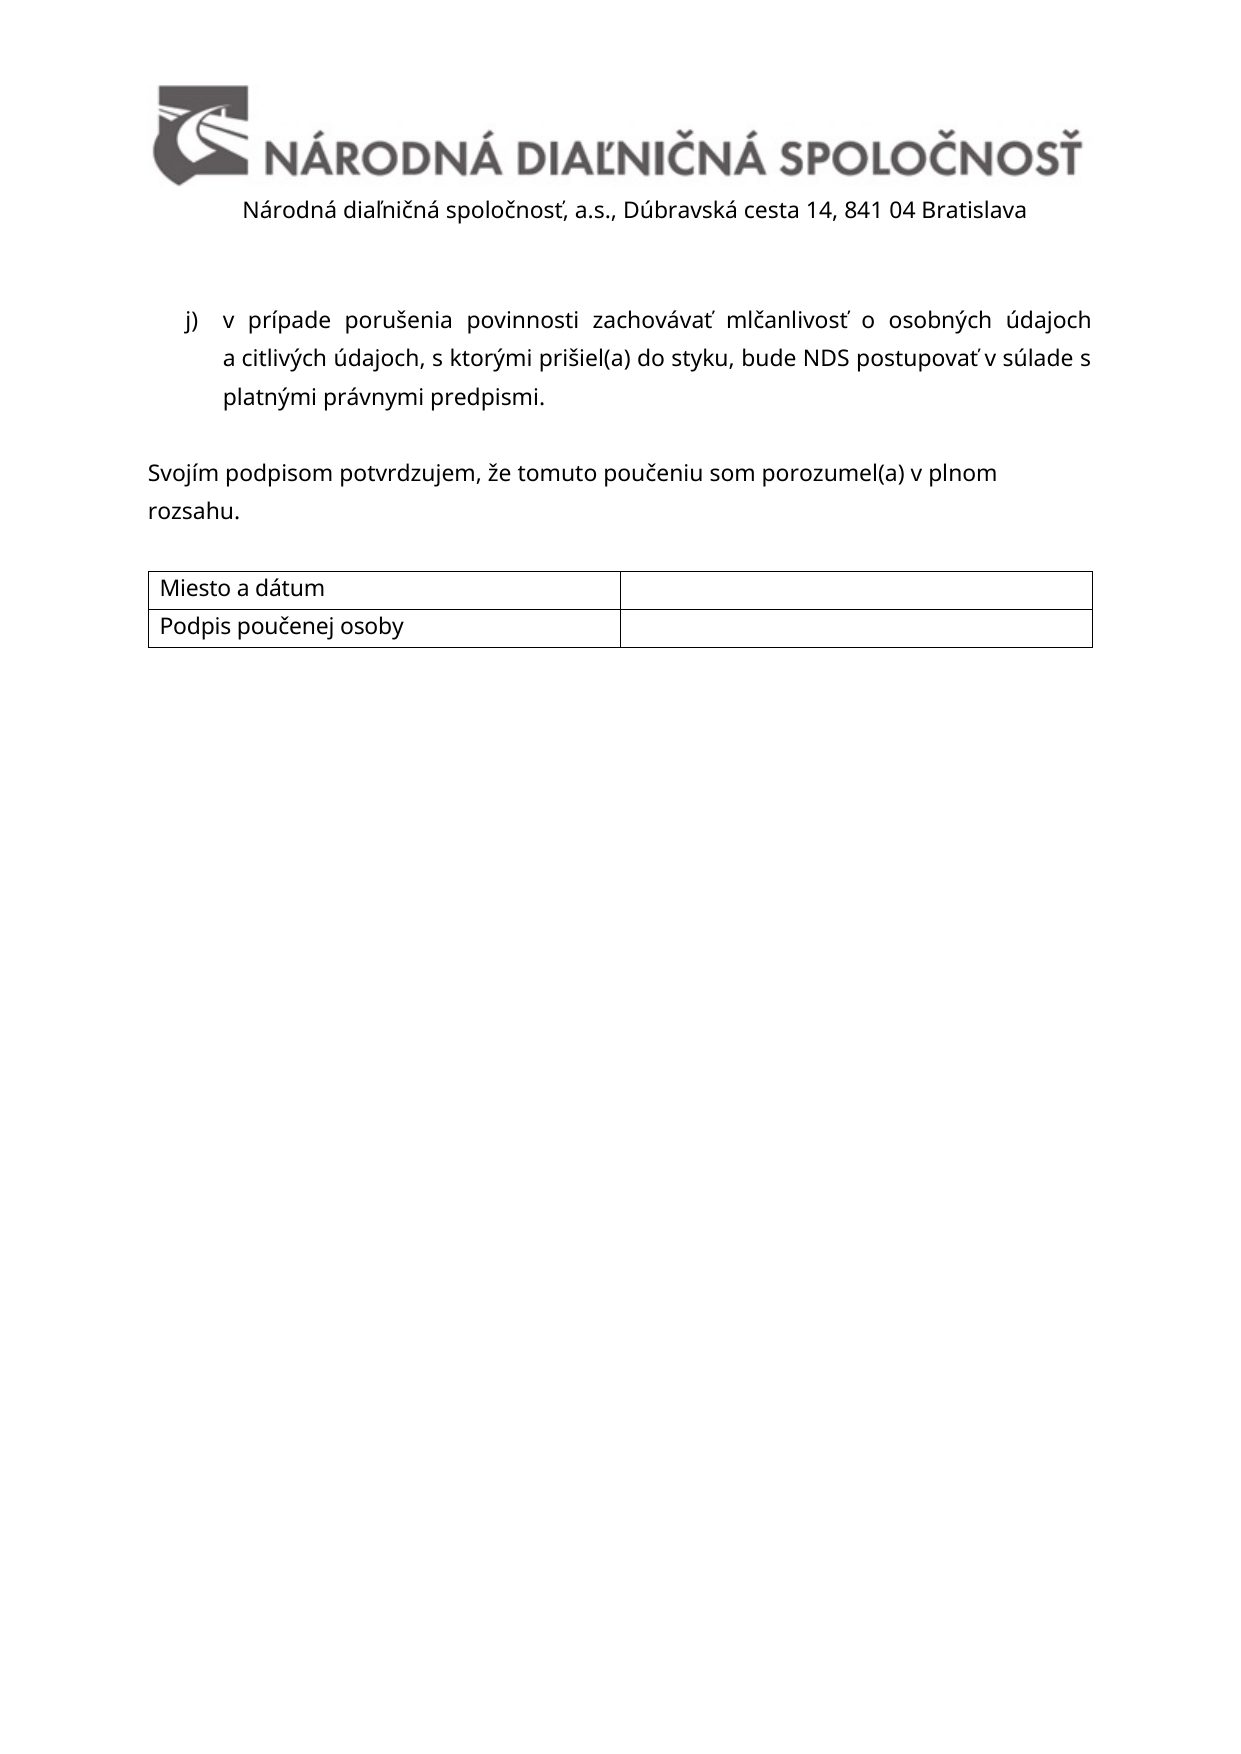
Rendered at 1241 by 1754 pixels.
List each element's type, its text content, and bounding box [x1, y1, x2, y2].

table_header Miesto a dátum [149, 572, 620, 609]
list v prípade porušenia povinnosti zachovávať mlčanlivosť o osobných údajoch a citlivých údajoch, s ktorými prišiel(a) do styku, bude NDS postupovať v súlade s platnými právnymi predpismi. [185, 304, 1093, 412]
picture [147, 73, 1093, 194]
text Svojím podpisom potvrdzujem, že tomuto poučeniu som porozumel(a) v plnom rozsahu. [148, 457, 1093, 526]
table_cell [621, 610, 1092, 647]
table_header [621, 572, 1092, 609]
table_cell Podpis poučenej osoby [149, 610, 620, 647]
